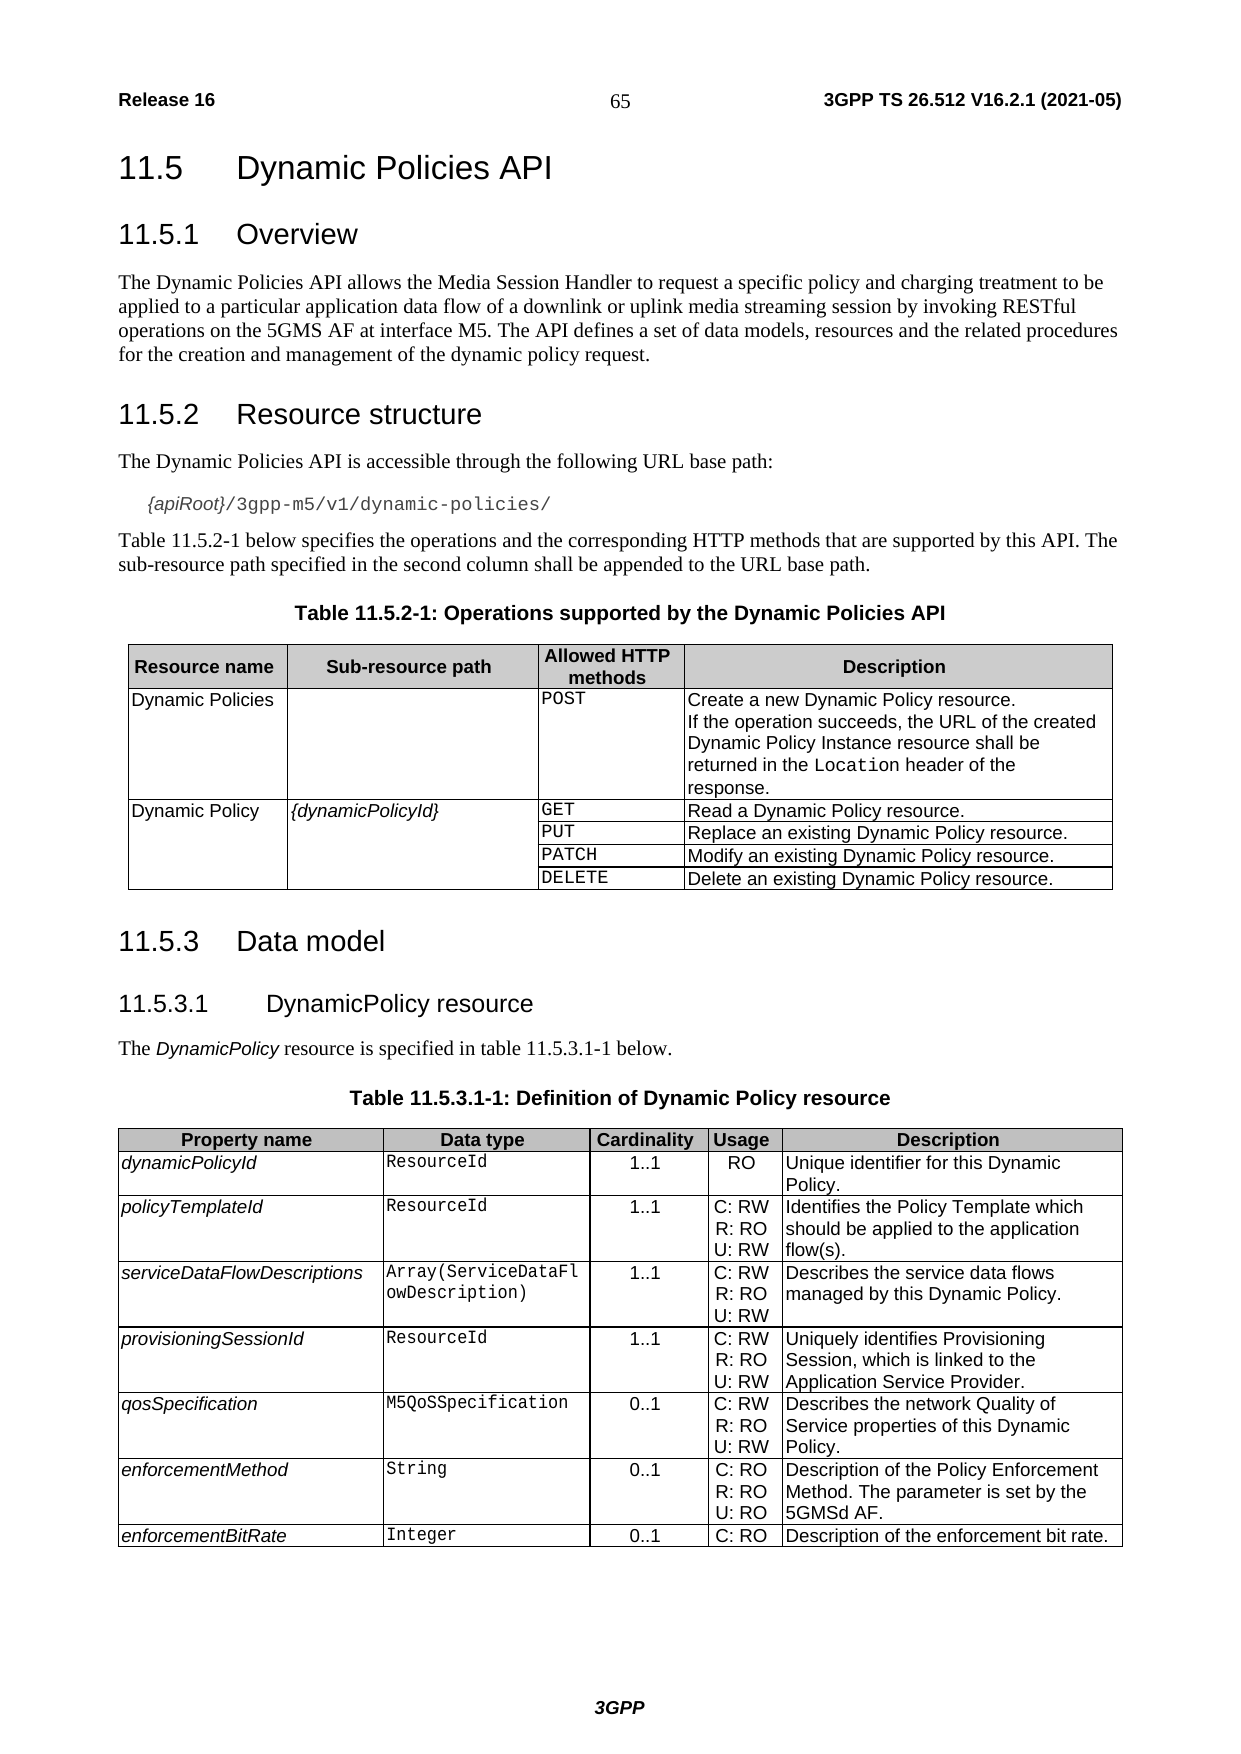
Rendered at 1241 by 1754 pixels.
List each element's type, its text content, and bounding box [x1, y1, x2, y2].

table_cell C: RW R: RO U: RW [709, 1262, 782, 1326]
table_header Property name [119, 1129, 383, 1151]
text Table 11.5.3.1-1: Definition of Dynamic Policy resource [118, 1085, 1122, 1109]
table_cell policyTemplateId [119, 1196, 383, 1261]
text {apiRoot}/3gpp-m5/v1/dynamic-policies/ [118, 492, 1122, 516]
table_cell Uniquely identifies Provisioning Session, which is linked to the Application Service Provider. [783, 1328, 1122, 1392]
table_cell Replace an existing Dynamic Policy resource. [685, 822, 1112, 844]
text The DynamicPolicy resource is specified in table 11.5.3.1-1 below. [118, 1036, 1122, 1060]
table_cell {dynamicPolicyId} [288, 800, 538, 889]
table_cell 0..1 [591, 1459, 708, 1523]
table_cell RO [709, 1152, 782, 1195]
table_cell enforcementBitRate [119, 1525, 383, 1546]
text The Dynamic Policies API is accessible through the following URL base path: [118, 449, 1122, 473]
text The Dynamic Policies API allows the Media Session Handler to request a specific policy and charging treatment to be applied to a particular application data flow of a downlink or uplink media streaming session by invoking RESTful operations on the 5GMS AF at interface M5. The API defines a set of data models, resources and the related procedures for the creation and management of the dynamic policy request. [118, 270, 1122, 366]
table_cell 1..1 [591, 1196, 708, 1261]
table_cell dynamicPolicyId [119, 1152, 383, 1195]
table_cell serviceDataFlowDescriptions [119, 1262, 383, 1326]
text Table 11.5.2-1 below specifies the operations and the corresponding HTTP methods that are supported by this API. The sub-resource path specified in the second column shall be appended to the URL base path. [118, 528, 1122, 576]
table_cell 1..1 [591, 1328, 708, 1392]
table_cell Integer [384, 1525, 589, 1546]
table_cell Describes the network Quality of Service properties of this Dynamic Policy. [783, 1393, 1122, 1458]
table_cell C: RW R: RO U: RW [709, 1328, 782, 1392]
table_cell 1..1 [591, 1262, 708, 1326]
table_cell C: RO R: RO U: RO [709, 1459, 782, 1523]
table_cell Modify an existing Dynamic Policy resource. [685, 845, 1112, 866]
table_header Cardinality [591, 1129, 708, 1151]
table_cell Unique identifier for this Dynamic Policy. [783, 1152, 1122, 1195]
text Table 11.5.2-1: Operations supported by the Dynamic Policies API [118, 601, 1122, 625]
table_cell Dynamic Policy [129, 800, 287, 889]
table_cell M5QoSSpecification [384, 1393, 589, 1458]
table_cell ResourceId [384, 1328, 589, 1392]
table_cell C: RW R: RO U: RW [709, 1393, 782, 1458]
subtitle 11.5.1 Overview [118, 217, 1122, 251]
table_header Data type [384, 1129, 589, 1151]
table_cell Dynamic Policies [129, 689, 287, 798]
table_cell ResourceId [384, 1152, 589, 1195]
table_cell provisioningSessionId [119, 1328, 383, 1392]
table_cell Delete an existing Dynamic Policy resource. [685, 868, 1112, 889]
table_cell ResourceId [384, 1196, 589, 1261]
table_cell Array(ServiceDataFlowDescription) [384, 1262, 589, 1326]
table_cell Describes the service data flows managed by this Dynamic Policy. [783, 1262, 1122, 1326]
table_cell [783, 1525, 1122, 1546]
table_cell Identifies the Policy Template which should be applied to the application flow(s). [783, 1196, 1122, 1261]
table_cell PUT [539, 822, 684, 844]
table_header Sub-resource path [288, 645, 538, 688]
table_cell C: RO R: RO U: RO [709, 1525, 782, 1546]
subtitle 11.5.3 Data model [118, 924, 1122, 958]
subtitle 11.5 Dynamic Policies API [118, 148, 1122, 186]
table_cell Create a new Dynamic Policy resource. If the operation succeeds, the URL of the created Dynamic Policy Instance resource shall be returned in the Location header of the response. [685, 689, 1112, 798]
table_cell String [384, 1459, 589, 1523]
table_header Description [685, 645, 1112, 688]
table_cell [288, 689, 538, 798]
table_cell PATCH [539, 845, 684, 866]
table_header Description [783, 1129, 1122, 1151]
table_cell DELETE [539, 868, 684, 889]
table_cell 1..1 [591, 1152, 708, 1195]
table_cell Read a Dynamic Policy resource. [685, 800, 1112, 821]
table_cell qosSpecification [119, 1393, 383, 1458]
table_cell 0..1 [591, 1393, 708, 1458]
table_cell POST [539, 689, 684, 798]
subtitle 11.5.3.1 DynamicPolicy resource [118, 989, 1122, 1018]
subtitle 11.5.2 Resource structure [118, 397, 1122, 431]
table_cell enforcementMethod [119, 1459, 383, 1523]
table_header Resource name [129, 645, 287, 688]
table_header Allowed HTTP methods [539, 645, 684, 688]
table_cell 0..1 [591, 1525, 708, 1546]
table_cell C: RW R: RO U: RW [709, 1196, 782, 1261]
table_cell GET [539, 800, 684, 821]
table_header Usage [709, 1129, 782, 1151]
table_cell Description of the Policy Enforcement Method. The parameter is set by the 5GMSd AF. [783, 1459, 1122, 1523]
